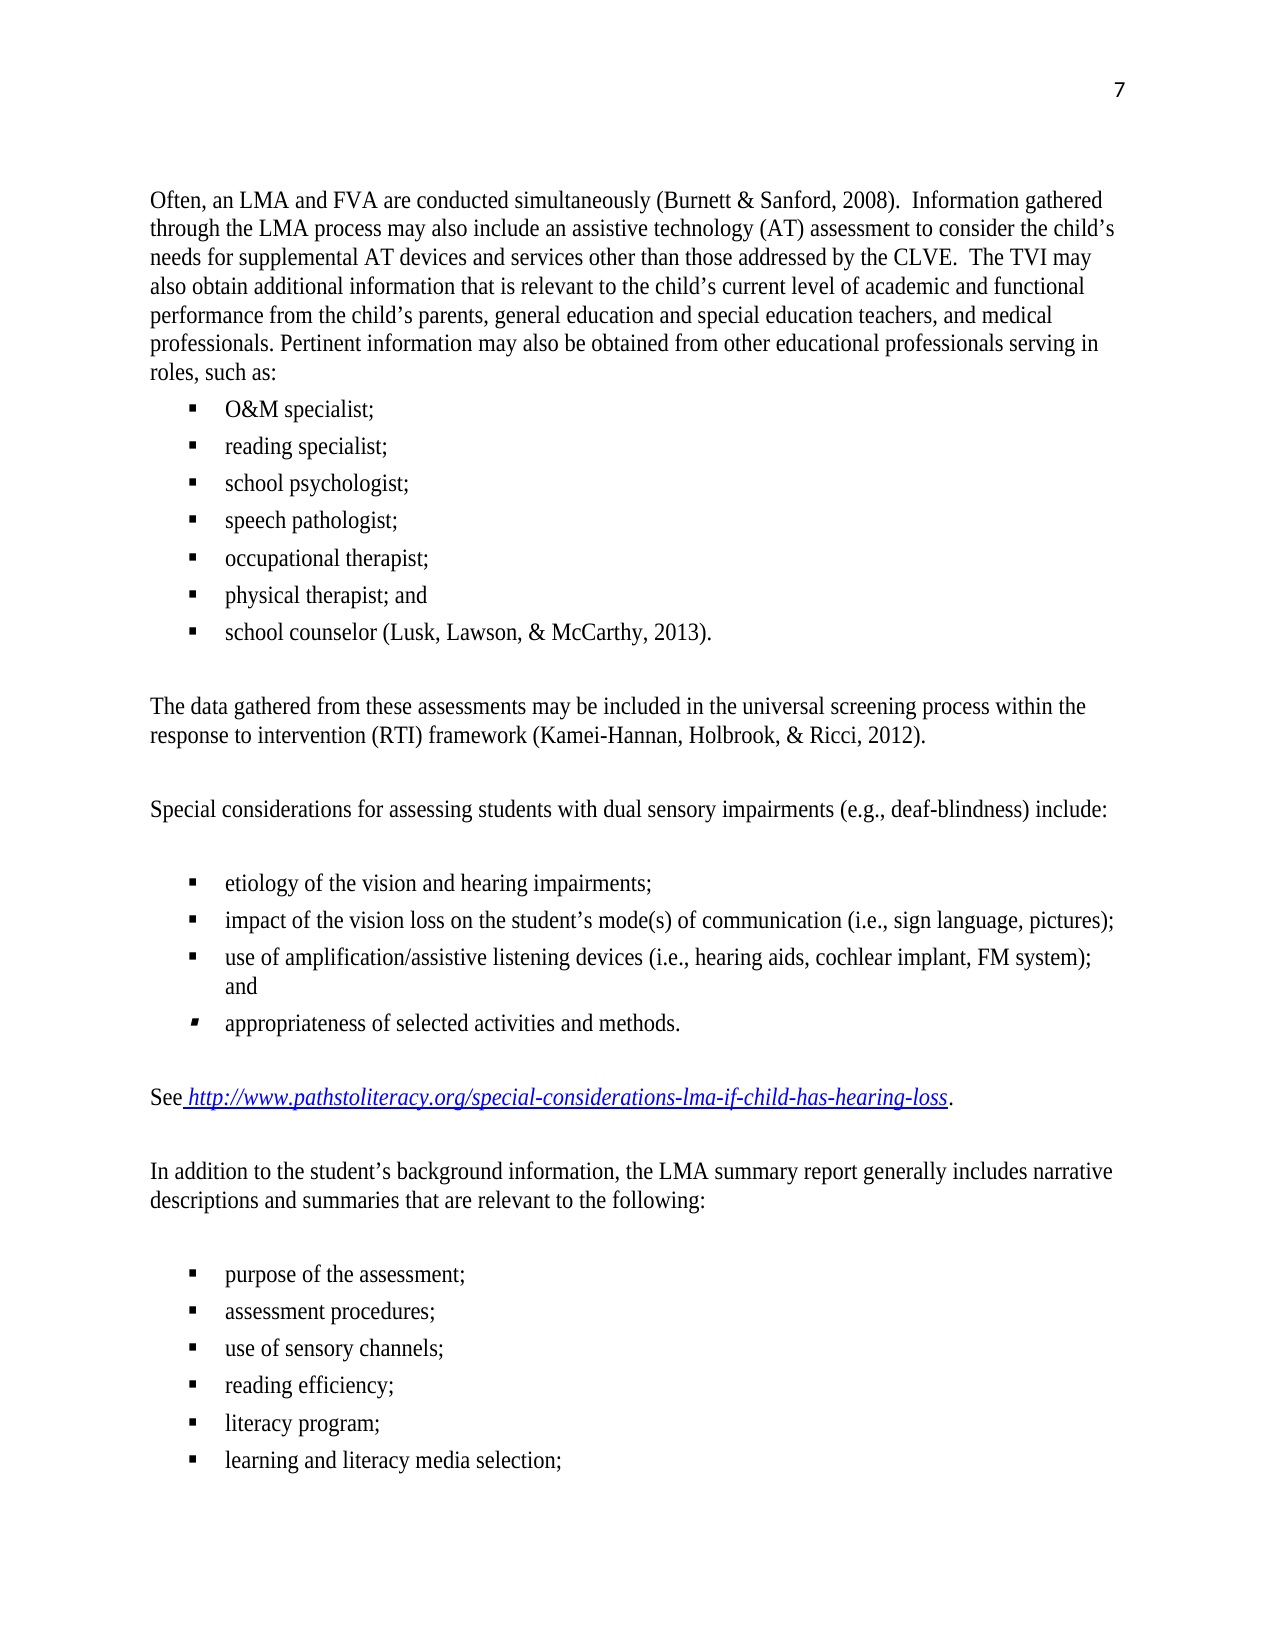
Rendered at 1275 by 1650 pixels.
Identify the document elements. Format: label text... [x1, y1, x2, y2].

list impact of the vision loss on the student’s mode(s) of communication (i.e., sign language, pictures); [187, 905, 1125, 934]
text See http://www.pathstoliteracy.org/special-considerations-lma-if-child-has-hearing-loss. [150, 1082, 1125, 1111]
list school counselor (Lusk, Lawson, & McCarthy, 2013). [187, 617, 1125, 646]
list reading efficiency; [187, 1371, 1125, 1399]
list reading specialist; [187, 431, 1125, 460]
list school psychologist; [187, 468, 1125, 497]
list O&M specialist; [187, 394, 1125, 423]
list etiology of the vision and hearing impairments; [187, 868, 1125, 897]
list literacy program; [187, 1408, 1125, 1436]
list purpose of the assessment; [187, 1259, 1125, 1288]
list appropriateness of selected activities and methods. [187, 1008, 1125, 1037]
list use of sensory channels; [187, 1333, 1125, 1362]
list physical therapist; and [187, 580, 1125, 608]
text In addition to the student’s background information, the LMA summary report generally includes narrative descriptions and summaries that are relevant to the following: [150, 1156, 1125, 1214]
list speech pathologist; [187, 506, 1125, 534]
list occupational therapist; [187, 543, 1125, 571]
text The data gathered from these assessments may be included in the universal screening process within the response to intervention (RTI) framework (Kamei-Hannan, Holbrook, & Ricci, 2012). [150, 691, 1125, 748]
list learning and literacy media selection; [187, 1445, 1125, 1473]
list use of amplification/assistive listening devices (i.e., hearing aids, cochlear implant, FM system); and [187, 942, 1125, 1000]
text Often, an LMA and FVA are conducted simultaneously (Burnett & Sanford, 2008). Information gathered through the LMA process may also include an assistive technology (AT) assessment to consider the child’s needs for supplemental AT devices and services other than those addressed by the CLVE. The TVI may also obtain additional information that is relevant to the child’s current level of academic and functional performance from the child’s parents, general education and special education teachers, and medical professionals. Pertinent information may also be obtained from other educational professionals serving in roles, such as: [150, 185, 1125, 386]
list assessment procedures; [187, 1296, 1125, 1325]
text Special considerations for assessing students with dual sensory impairments (e.g., deaf-blindness) include: [150, 794, 1125, 823]
